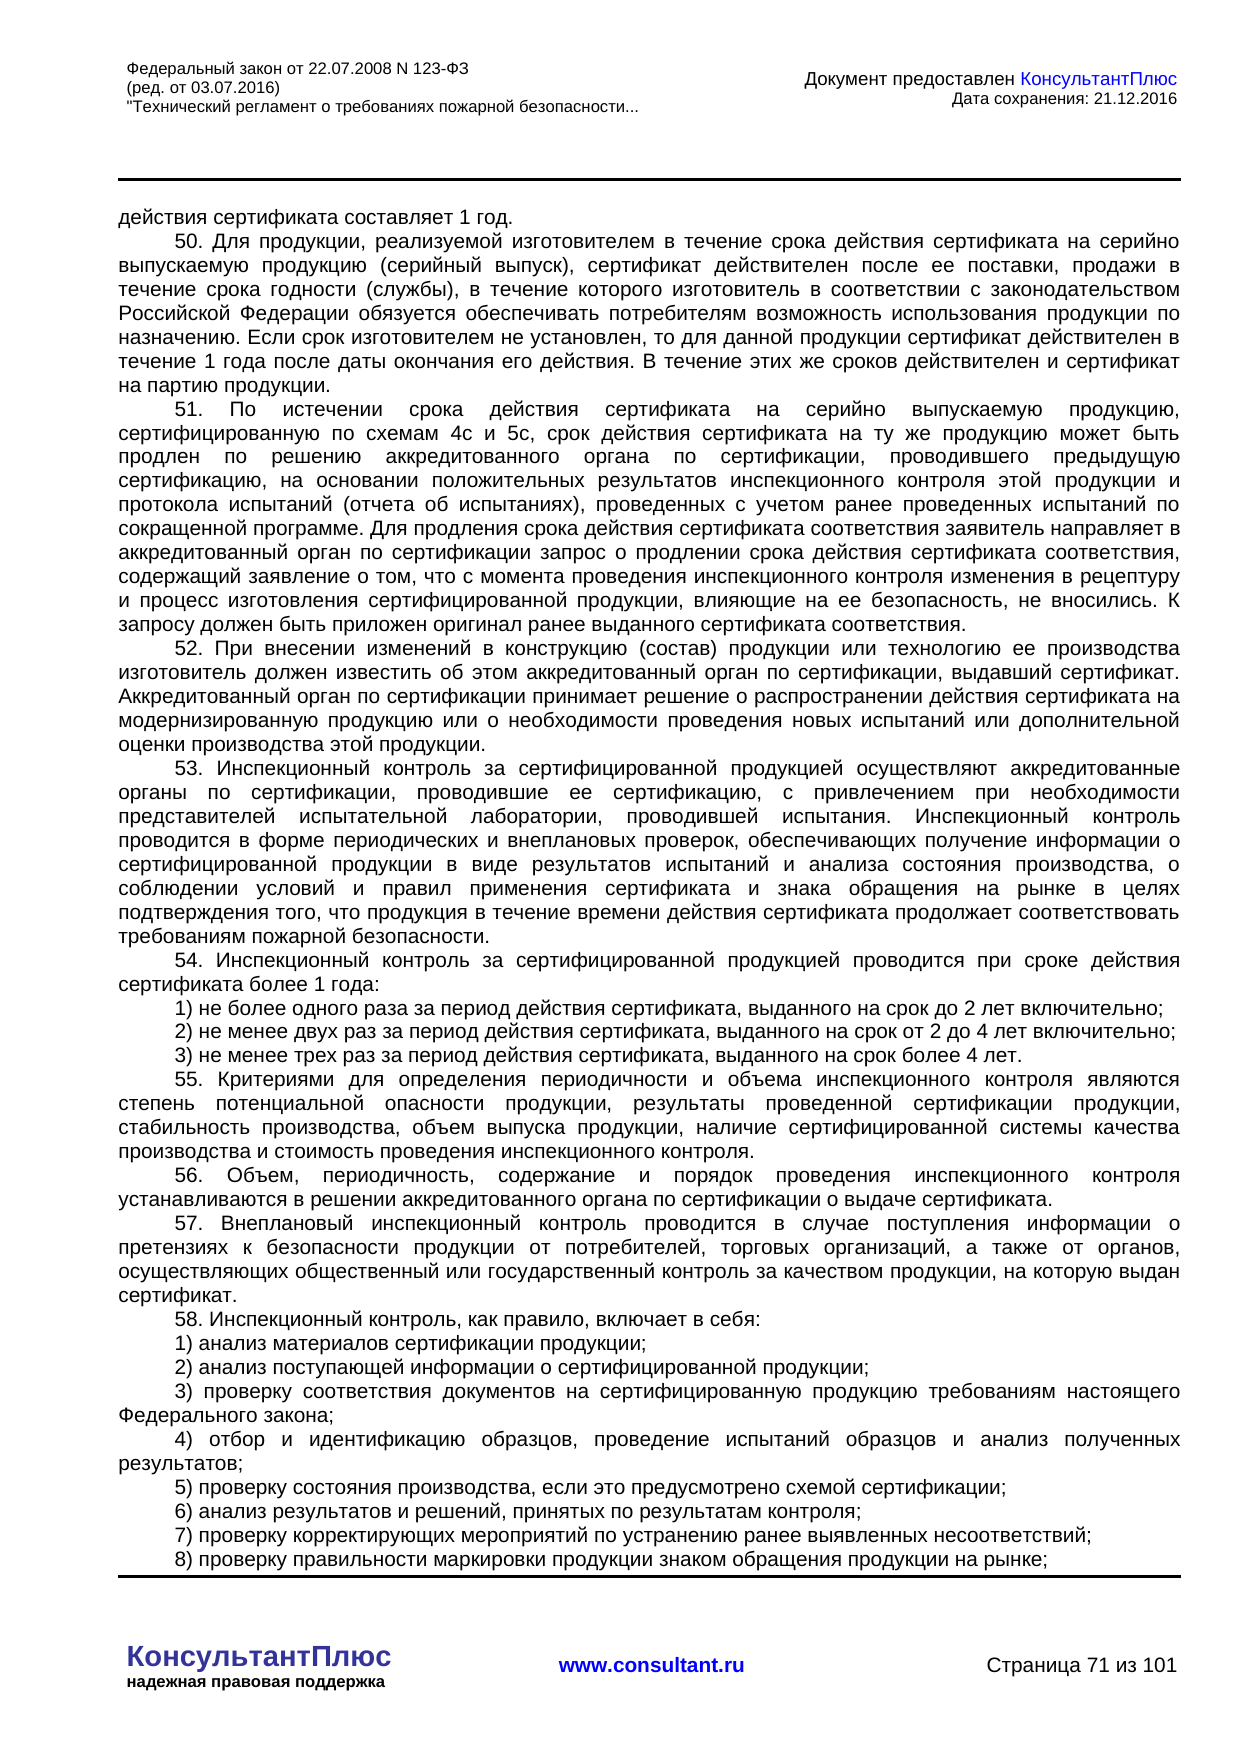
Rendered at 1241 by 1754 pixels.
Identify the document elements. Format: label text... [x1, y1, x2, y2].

text 54. Инспекционный контроль за сертифицированной продукцией проводится при сроке действия сертификата более 1 года: [118, 947, 1181, 995]
text 7) проверку корректирующих мероприятий по устранению ранее выявленных несоответствий; [118, 1522, 1181, 1546]
text 2) не менее двух раз за период действия сертификата, выданного на срок от 2 до 4 лет включительно; [118, 1019, 1181, 1043]
text 8) проверку правильности маркировки продукции знаком обращения продукции на рынке; [118, 1546, 1181, 1570]
text 3) проверку соответствия документов на сертифицированную продукцию требованиям настоящего Федерального закона; [118, 1379, 1181, 1427]
text 5) проверку состояния производства, если это предусмотрено схемой сертификации; [118, 1474, 1181, 1498]
text 3) не менее трех раз за период действия сертификата, выданного на срок более 4 лет. [118, 1043, 1181, 1067]
text 52. При внесении изменений в конструкцию (состав) продукции или технологию ее производства изготовитель должен известить об этом аккредитованный орган по сертификации, выдавший сертификат. Аккредитованный орган по сертификации принимает решение о распространении действия сертификата на модернизированную продукцию или о необходимости проведения новых испытаний или дополнительной оценки производства этой продукции. [118, 636, 1181, 756]
text 56. Объем, периодичность, содержание и порядок проведения инспекционного контроля устанавливаются в решении аккредитованного органа по сертификации о выдаче сертификата. [118, 1163, 1181, 1211]
text 55. Критериями для определения периодичности и объема инспекционного контроля являются степень потенциальной опасности продукции, результаты проведенной сертификации продукции, стабильность производства, объем выпуска продукции, наличие сертифицированной системы качества производства и стоимость проведения инспекционного контроля. [118, 1067, 1181, 1163]
text 53. Инспекционный контроль за сертифицированной продукцией осуществляют аккредитованные органы по сертификации, проводившие ее сертификацию, с привлечением при необходимости представителей испытательной лаборатории, проводившей испытания. Инспекционный контроль проводится в форме периодических и внеплановых проверок, обеспечивающих получение информации о сертифицированной продукции в виде результатов испытаний и анализа состояния производства, о соблюдении условий и правил применения сертификата и знака обращения на рынке в целях подтверждения того, что продукция в течение времени действия сертификата продолжает соответствовать требованиям пожарной безопасности. [118, 756, 1181, 947]
text 1) анализ материалов сертификации продукции; [118, 1331, 1181, 1355]
text 57. Внеплановый инспекционный контроль проводится в случае поступления информации о претензиях к безопасности продукции от потребителей, торговых организаций, а также от органов, осуществляющих общественный или государственный контроль за качеством продукции, на которую выдан сертификат. [118, 1211, 1181, 1307]
text 4) отбор и идентификацию образцов, проведение испытаний образцов и анализ полученных результатов; [118, 1427, 1181, 1474]
text 58. Инспекционный контроль, как правило, включает в себя: [118, 1307, 1181, 1331]
text 2) анализ поступающей информации о сертифицированной продукции; [118, 1355, 1181, 1379]
text 1) не более одного раза за период действия сертификата, выданного на срок до 2 лет включительно; [118, 995, 1181, 1019]
text 51. По истечении срока действия сертификата на серийно выпускаемую продукцию, сертифицированную по схемам 4с и 5с, срок действия сертификата на ту же продукцию может быть продлен по решению аккредитованного органа по сертификации, проводившего предыдущую сертификацию, на основании положительных результатов инспекционного контроля этой продукции и протокола испытаний (отчета об испытаниях), проведенных с учетом ранее проведенных испытаний по сокращенной программе. Для продления срока действия сертификата соответствия заявитель направляет в аккредитованный орган по сертификации запрос о продлении срока действия сертификата соответствия, содержащий заявление о том, что с момента проведения инспекционного контроля изменения в рецептуру и процесс изготовления сертифицированной продукции, влияющие на ее безопасность, не вносились. К запросу должен быть приложен оригинал ранее выданного сертификата соответствия. [118, 396, 1181, 636]
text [118, 205, 1181, 229]
text 50. Для продукции, реализуемой изготовителем в течение срока действия сертификата на серийно выпускаемую продукцию (серийный выпуск), сертификат действителен после ее поставки, продажи в течение срока годности (службы), в течение которого изготовитель в соответствии с законодательством Российской Федерации обязуется обеспечивать потребителям возможность использования продукции по назначению. Если срок изготовителем не установлен, то для данной продукции сертификат действителен в течение 1 года после даты окончания его действия. В течение этих же сроков действителен и сертификат на партию продукции. [118, 229, 1181, 396]
text 6) анализ результатов и решений, принятых по результатам контроля; [118, 1498, 1181, 1522]
